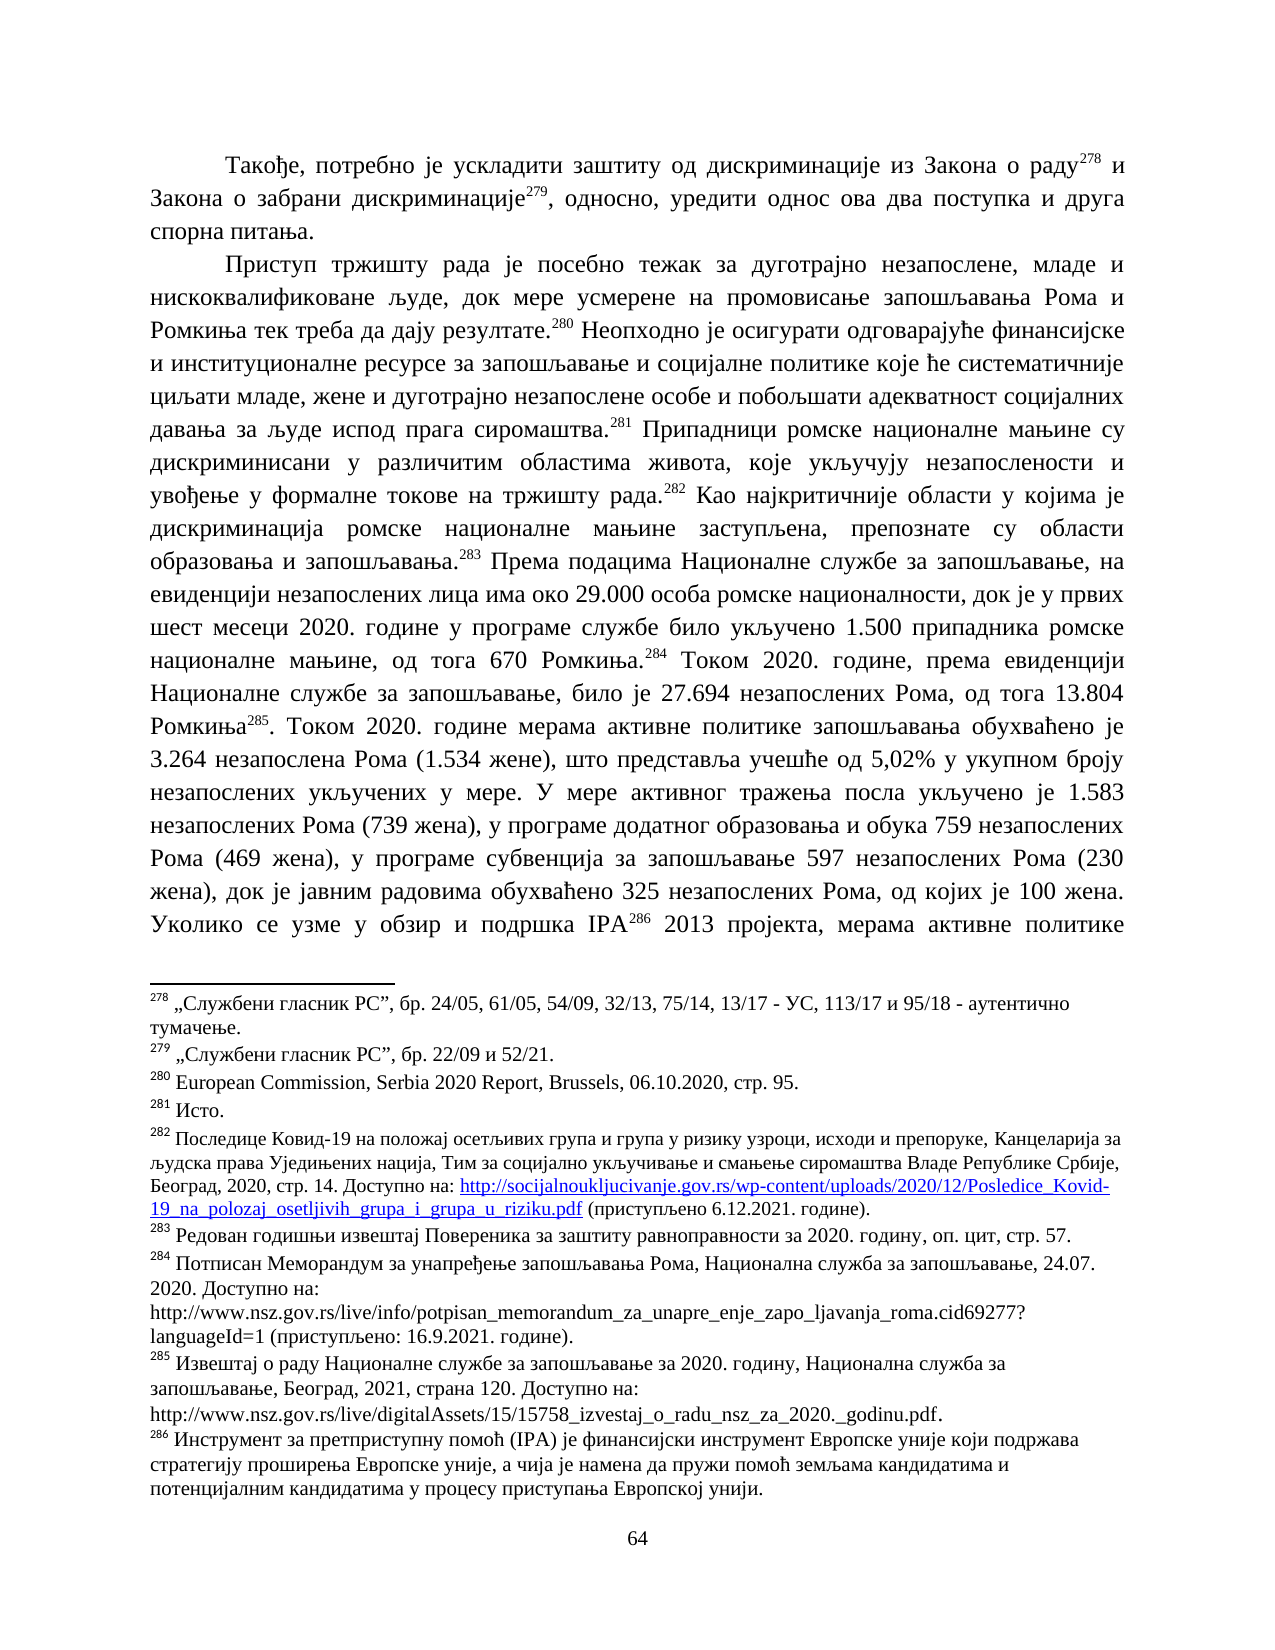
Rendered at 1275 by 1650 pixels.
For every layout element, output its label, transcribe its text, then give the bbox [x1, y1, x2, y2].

text Приступ тржишту рада је посебно тежак за дуготрајно незапослене, младе и нискоквалификоване људе, док мере усмерене на промовисање запошљавања Рома и Ромкиња тек треба да дају резултате. Неопходно је осигурати одговарајуће финансијске и институционалне ресурсе за запошљавање и социјалне политике које ће систематичније циљати младе, жене и дуготрајно незапослене особе и побољшати адекватност социјалних давања за људе испод прага сиромаштва. Припадници ромске националне мањине су дискриминисани у различитим областима живота, које укључују незапослености и увођење у формалне токове на тржишту рада. Као најкритичније области у којима је дискриминација ромске националне мањине заступљена, препознате су области образовања и запошљавања. Према подацима Националне службе за запошљавање, на евиденцији незапослених лица има око 29.000 особа ромске националности, док је у првих шест месеци 2020. године у програме службе било укључено 1.500 припадника ромске националне мањине, од тога 670 Ромкиња. Током 2020. године, према евиденцији Националне службе за запошљавање, било је 27.694 незапослених Рома, од тога 13.804 Ромкиња. Током 2020. године мерама активне политике запошљавања обухваћено је 3.264 незапослена Рома (1.534 жене), што представља учешће од 5,02% у укупном броју незапослених укључених у мере. У мере активног тражења посла укључено је 1.583 незапослених Рома (739 жена), у програме додатног образовања и обука 759 незапослених Рома (469 жена), у програме субвенција за запошљавање 597 незапослених Рома (230 жена), док је јавним радовима обухваћено 325 незапослених Рома, од којих је 100 жена. Уколико се узме у обзир и подршка IPA 2013 пројекта, мерама активне политике запошљавања обухваћено је 3.265 незапослених Рома (1.534 жене). Мигранти и мигранткиње имају веома ограничене могућности за укључивање на тржиште рада, а у већој мери су изложени ризицима од радне експлоатације. Током 2021. године потписан је Меморандум о разумевању између Високог комесаријата Уједињених нација за избеглице у Републици Србији (UNHCR), Комесаријата за избеглице и миграције Републике Србије (КИРС) и Националне службе за запошљавање. Циљ сарадње је да се избеглицама и лицима која су у Републици Србији добила азил олакша приступ тржишту рада и пружи подршка у постизању економске независности. Поред тога, предвиђено је да ће потписнице споразума, у сарадњи са Министарством за рад, запошљавање, борачка и социјална питања, предузети напоре да тражиоци азила и избеглице буду уврштени у „тешко запошљиве категорије”. [150, 249, 1125, 938]
text Такође, потребно је ускладити заштиту од дискриминације из Закона о раду и Закона о забрани дискриминације, односно, уредити однос ова два поступка и друга спорна питања. [150, 150, 1125, 245]
